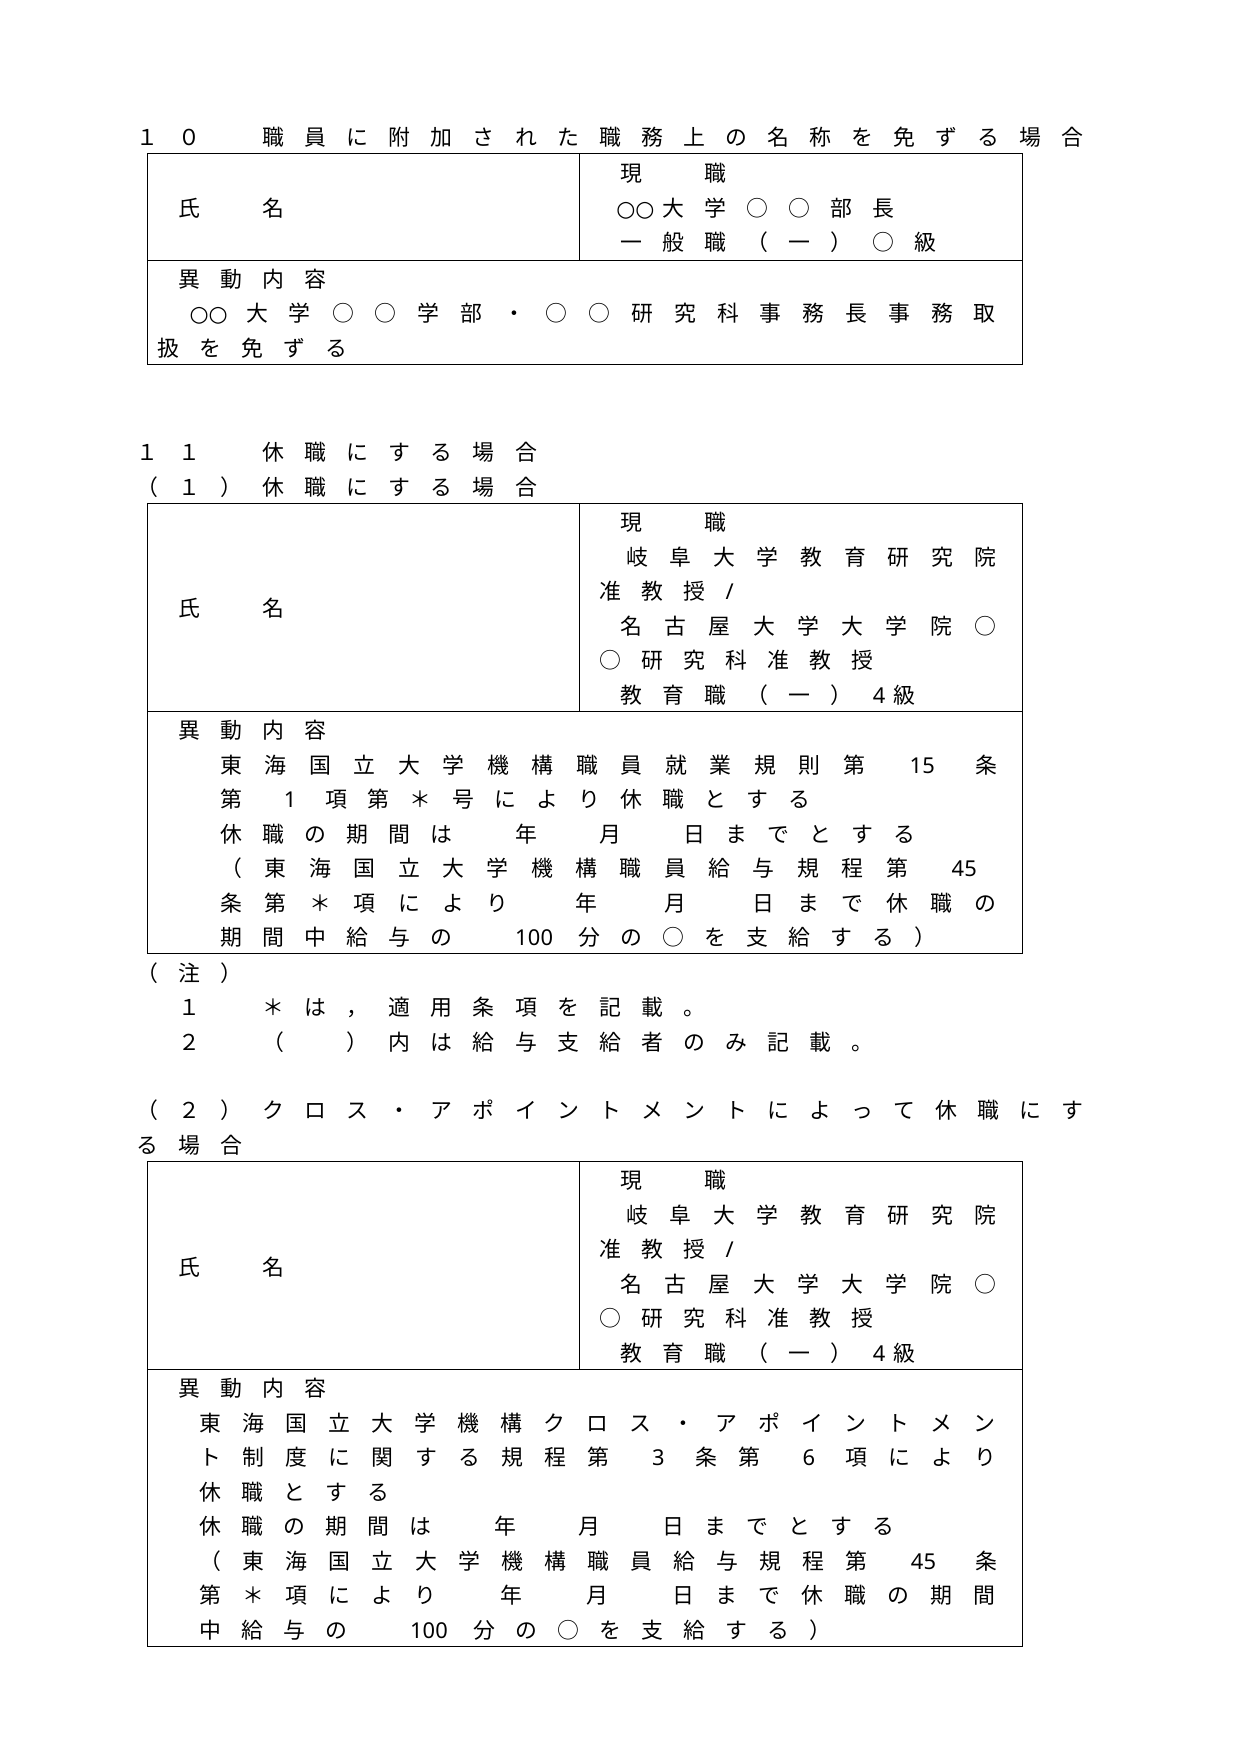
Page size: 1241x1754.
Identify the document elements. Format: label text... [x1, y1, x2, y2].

text （２）クロス・アポイントメントによって休職にする場合 [136, 1092, 1104, 1161]
table_header 氏 名 [148, 154, 579, 259]
table_header 氏 名 [148, 1162, 579, 1369]
table_header 現 職 岐阜大学教育研究院准教授/ 名古屋大学大学院○○研究科准教授 教育職（一）4級 [580, 1162, 1022, 1369]
table_cell 異動内容 ○○大学○○学部・○○研究科事務長事務取扱を免ずる [148, 261, 1022, 364]
text （注） [136, 954, 1104, 989]
text １ ＊は，適用条項を記載。 [136, 989, 1104, 1023]
table_header 氏 名 [148, 504, 579, 711]
text （１）休職にする場合 [136, 468, 1104, 503]
text ２ （ ）内は給与支給者のみ記載。 [136, 1023, 1104, 1058]
table_cell 異動内容 東海国立大学機構クロス・アポイントメント制度に関する規程第3条第6項により休職とする 休職の期間は 年 月 日までとする （東海国立大学機構職員給与規程第45条第＊項により 年 月 日まで休職の期間中給与の 100分の○を支給する） [148, 1370, 1022, 1646]
text １０ 職員に附加された職務上の名称を免ずる場合 [136, 119, 1104, 153]
table_header 現 職 岐阜大学教育研究院准教授/ 名古屋大学大学院○○研究科准教授 教育職（一）4級 [580, 504, 1022, 711]
table_cell 異動内容 東海国立大学機構職員就業規則第15条第1項第＊号により休職とする 休職の期間は 年 月 日までとする （東海国立大学機構職員給与規程第45条第＊項により 年 月 日まで休職の期間中給与の 100分の○を支給する） [148, 712, 1022, 953]
text １１ 休職にする場合 [136, 434, 1104, 468]
table_header 現 職 ○○大学○○部長 一般職（一）○級 [580, 154, 1022, 259]
